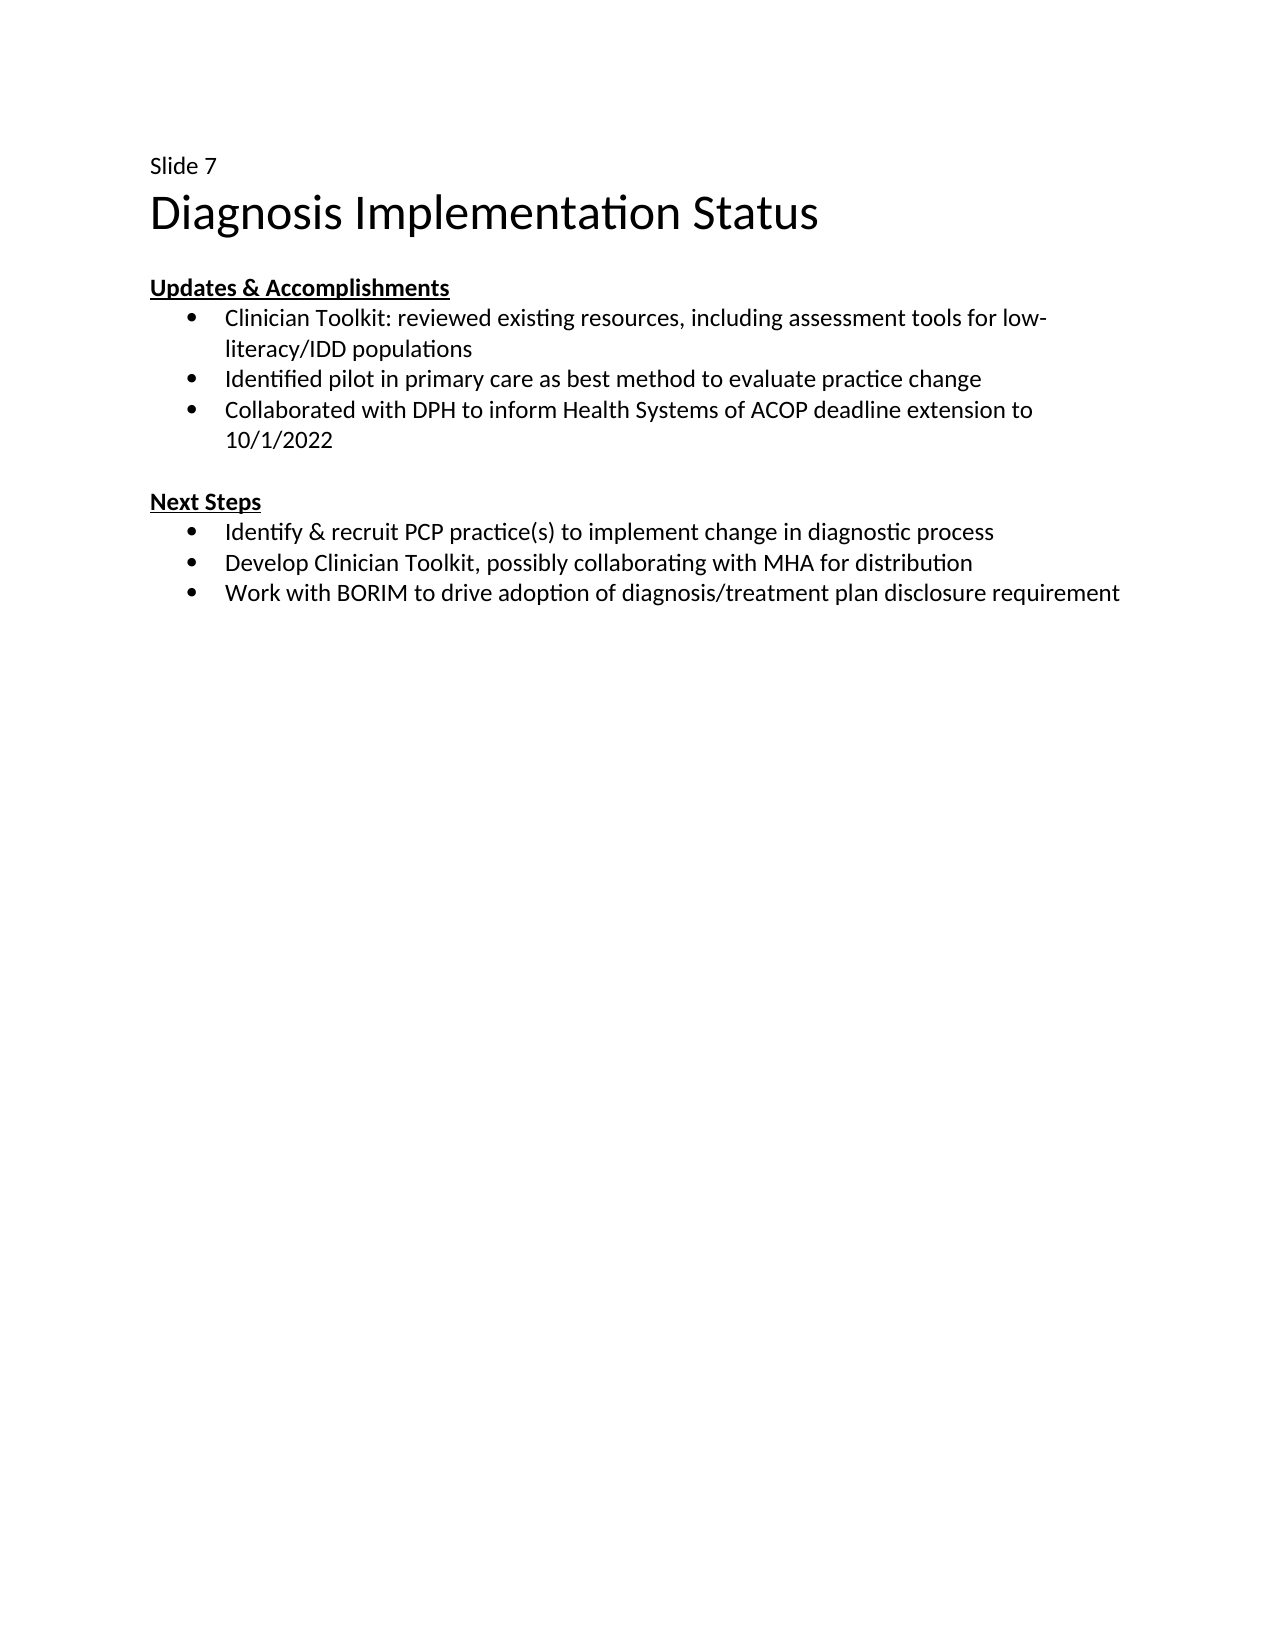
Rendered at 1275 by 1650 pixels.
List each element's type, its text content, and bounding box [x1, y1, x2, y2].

list Collaborated with DPH to inform Health Systems of ACOP deadline extension to 10/1/2022 [187, 394, 1125, 455]
subtitle Diagnosis Implementation Status [150, 181, 1125, 242]
list Identify & recruit PCP practice(s) to implement change in diagnostic process [187, 516, 1125, 547]
text Updates & Accomplishments [150, 272, 1125, 303]
text Slide 7 [150, 150, 1125, 181]
list Clinician Toolkit: reviewed existing resources, including assessment tools for low-literacy/IDD populations [187, 303, 1125, 364]
text Next Steps [150, 486, 1125, 516]
list Identified pilot in primary care as best method to evaluate practice change [187, 364, 1125, 394]
list Develop Clinician Toolkit, possibly collaborating with MHA for distribution [187, 547, 1125, 577]
list Work with BORIM to drive adoption of diagnosis/treatment plan disclosure requirement [187, 577, 1125, 608]
